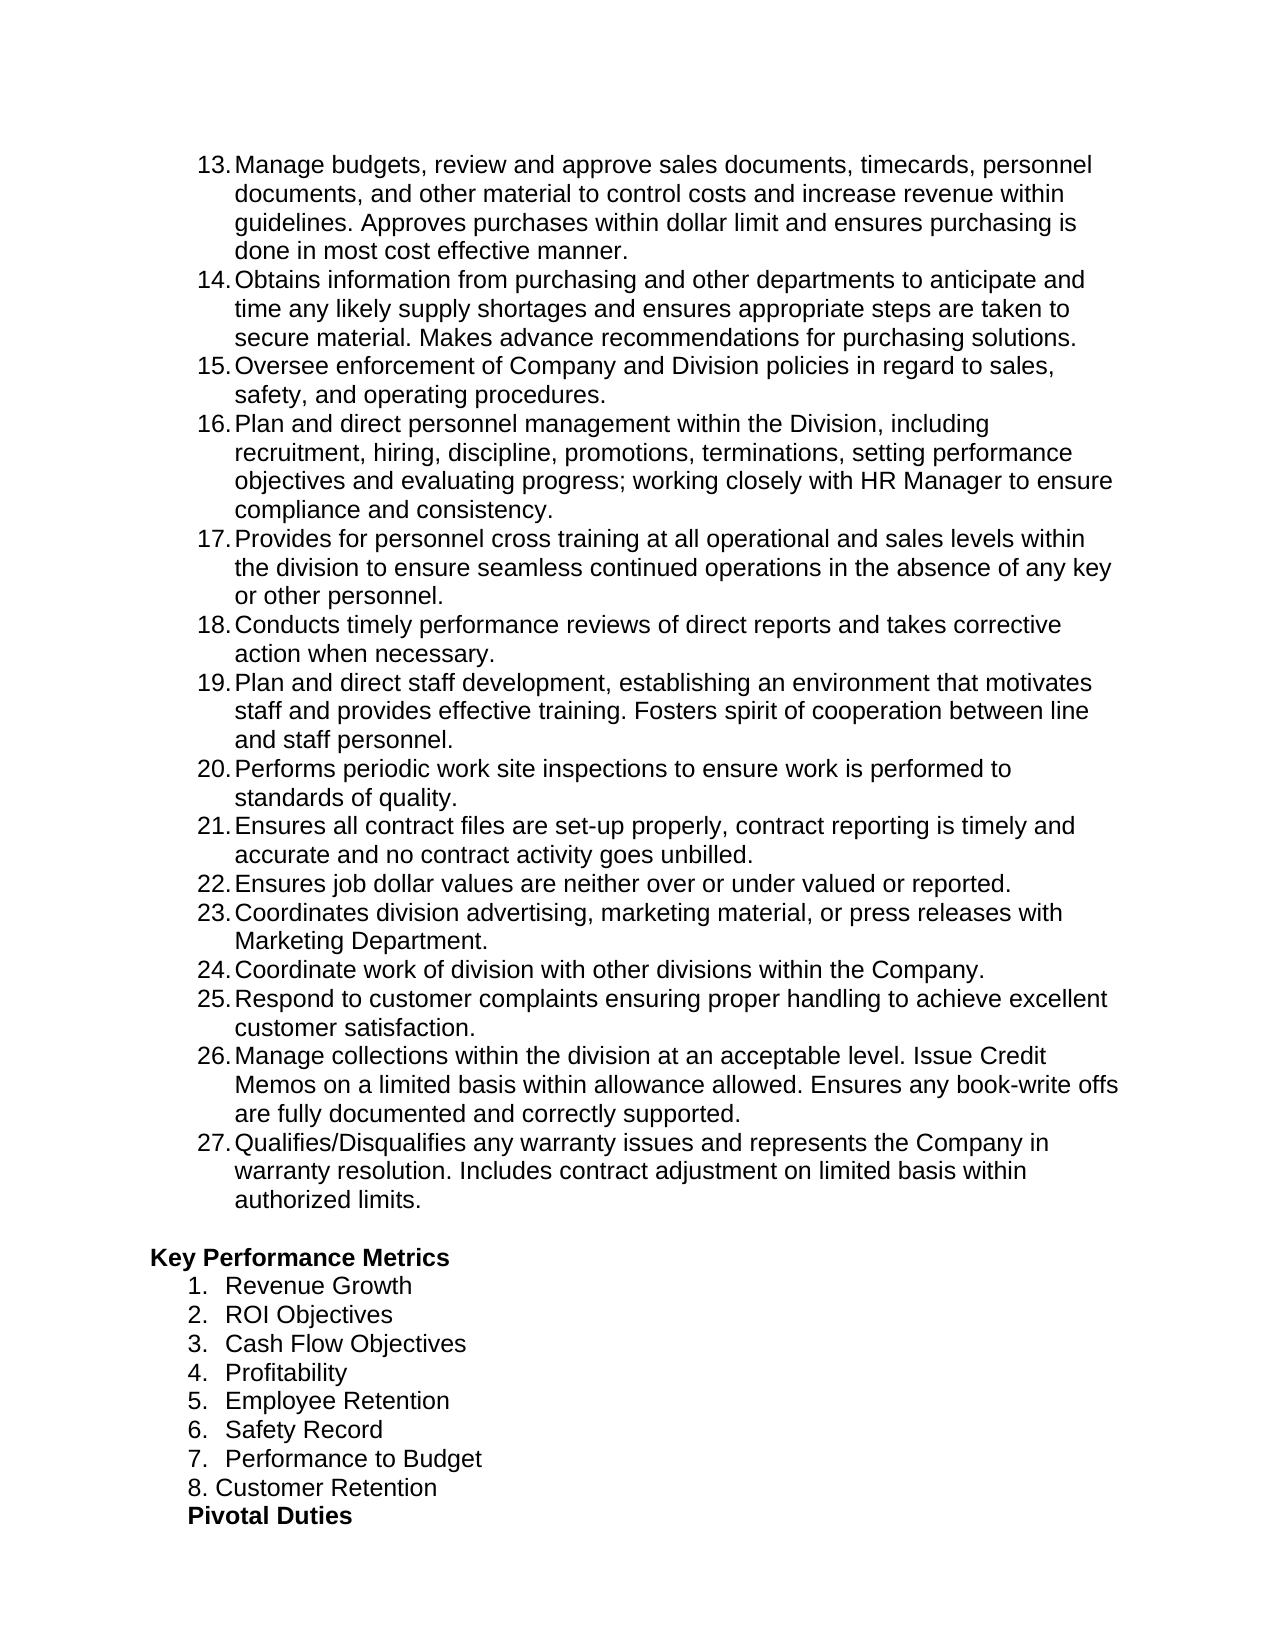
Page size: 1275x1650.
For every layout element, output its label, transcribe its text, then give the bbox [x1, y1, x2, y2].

list ROI Objectives [187, 1300, 1125, 1329]
text 8. Customer Retention [187, 1472, 1125, 1501]
list Performs periodic work site inspections to ensure work is performed to standards of quality. [197, 754, 1125, 811]
list Safety Record [187, 1415, 1125, 1444]
list Obtains information from purchasing and other departments to anticipate and time any likely supply shortages and ensures appropriate steps are taken to secure material. Makes advance recommendations for purchasing solutions. [197, 265, 1125, 351]
text Key Performance Metrics [150, 1242, 1125, 1271]
list Cash Flow Objectives [187, 1329, 1125, 1357]
list Respond to customer complaints ensuring proper handling to achieve excellent customer satisfaction. [197, 984, 1125, 1041]
list Ensures job dollar values are neither over or under valued or reported. [197, 869, 1125, 897]
list Oversee enforcement of Company and Division policies in regard to sales, safety, and operating procedures. [197, 351, 1125, 409]
text Pivotal Duties [187, 1501, 1125, 1530]
list Qualifies/Disqualifies any warranty issues and represents the Company in warranty resolution. Includes contract adjustment on limited basis within authorized limits. [197, 1127, 1125, 1214]
list Coordinate work of division with other divisions within the Company. [197, 955, 1125, 984]
list Profitability [187, 1357, 1125, 1386]
list Provides for personnel cross training at all operational and sales levels within the division to ensure seamless continued operations in the absence of any key or other personnel. [197, 524, 1125, 610]
list Employee Retention [187, 1386, 1125, 1415]
list Coordinates division advertising, marketing material, or press releases with Marketing Department. [197, 897, 1125, 955]
list Ensures all contract files are set-up properly, contract reporting is timely and accurate and no contract activity goes unbilled. [197, 811, 1125, 869]
list Plan and direct personnel management within the Division, including recruitment, hiring, discipline, promotions, terminations, setting performance objectives and evaluating progress; working closely with HR Manager to ensure compliance and consistency. [197, 409, 1125, 524]
list Manage collections within the division at an acceptable level. Issue Credit Memos on a limited basis within allowance allowed. Ensures any book-write offs are fully documented and correctly supported. [197, 1041, 1125, 1127]
list Manage budgets, review and approve sales documents, timecards, personnel documents, and other material to control costs and increase revenue within guidelines. Approves purchases within dollar limit and ensures purchasing is done in most cost effective manner. [197, 150, 1125, 265]
list Performance to Budget [187, 1444, 1125, 1472]
list Revenue Growth [187, 1271, 1125, 1300]
list Plan and direct staff development, establishing an environment that motivates staff and provides effective training. Fosters spirit of cooperation between line and staff personnel. [197, 667, 1125, 754]
list Conducts timely performance reviews of direct reports and takes corrective action when necessary. [197, 610, 1125, 667]
